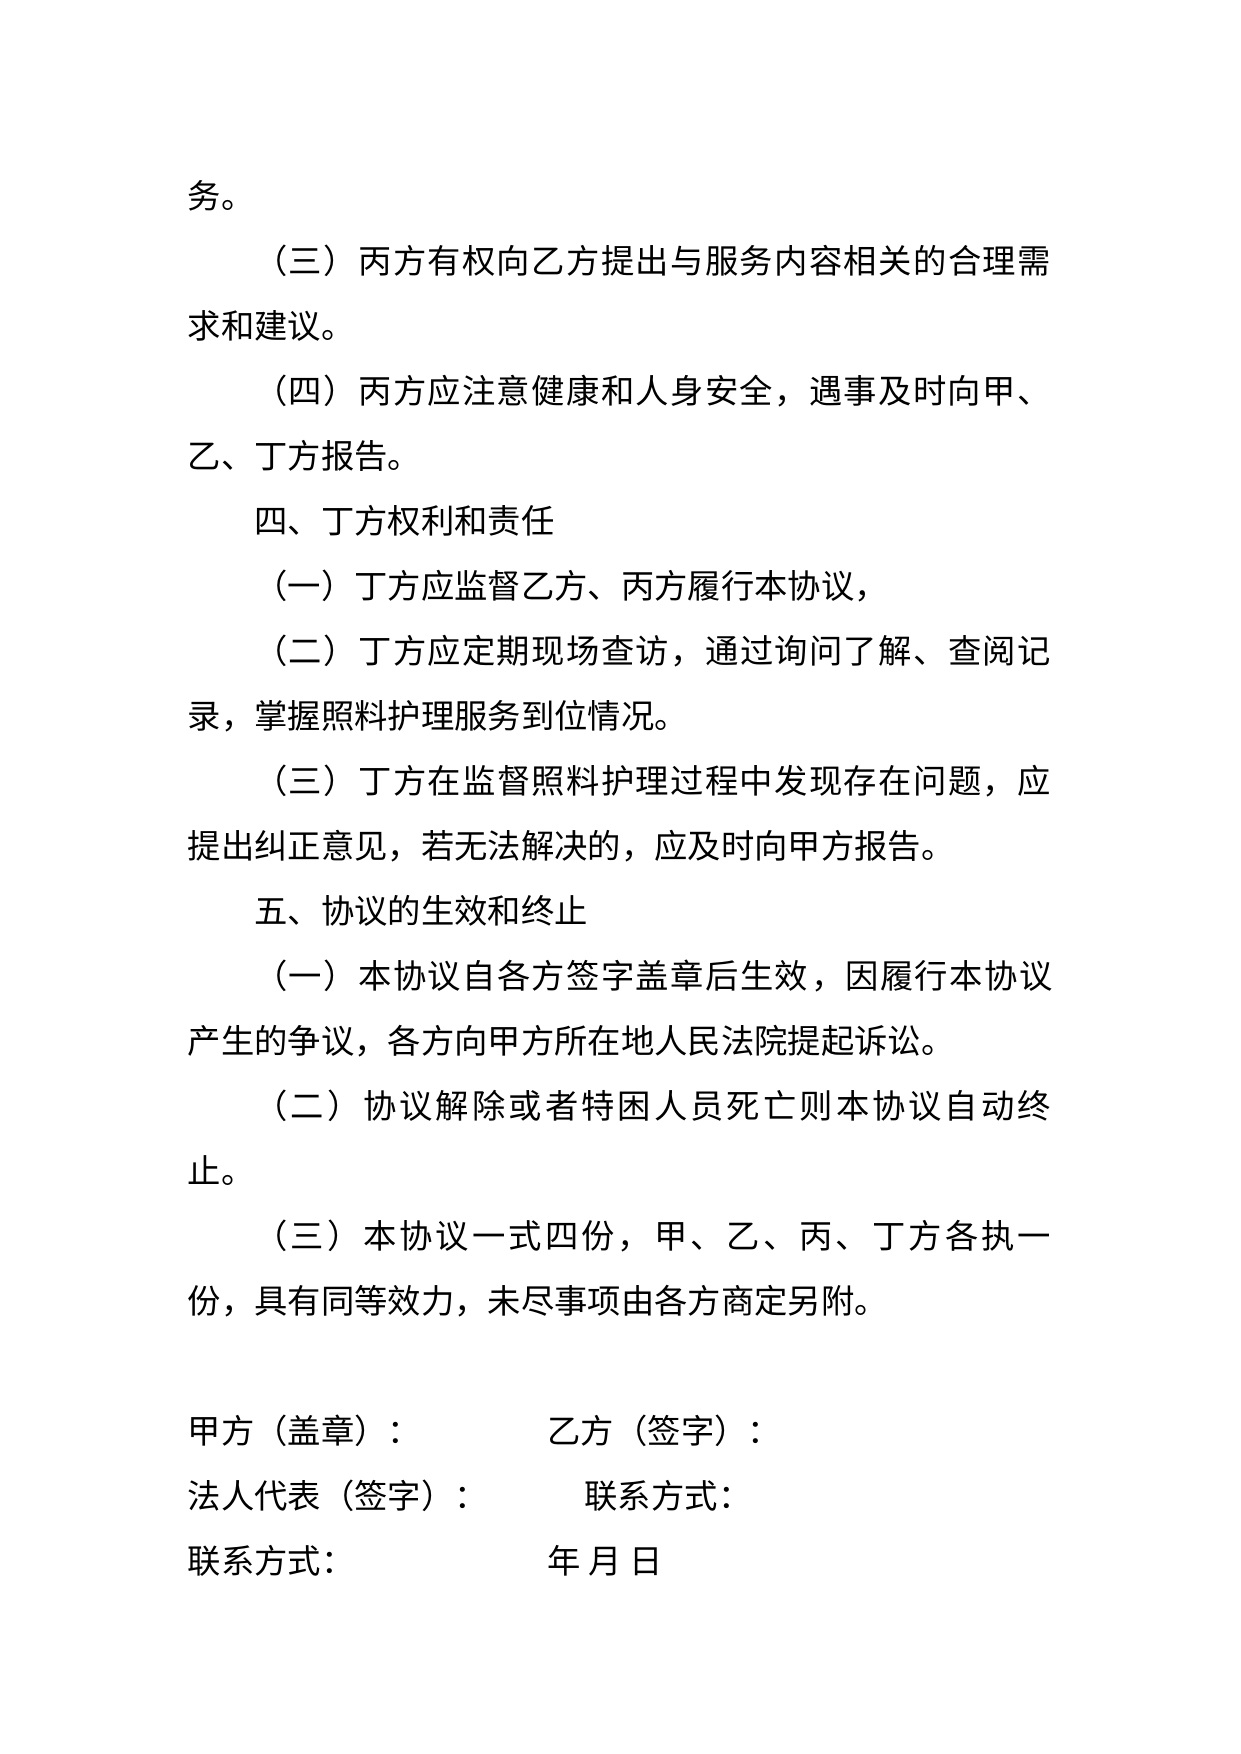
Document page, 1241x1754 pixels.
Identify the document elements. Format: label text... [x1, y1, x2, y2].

text （二）协议解除或者特困人员死亡则本协议自动终止。 [187, 1072, 1053, 1202]
list （三）丁方在监督照料护理过程中发现存在问题，应提出纠正意见，若无法解决的，应及时向甲方报告。 [187, 747, 1053, 877]
text （一）本协议自各方签字盖章后生效，因履行本协议产生的争议，各方向甲方所在地人民法院提起诉讼。 [187, 942, 1053, 1072]
list （三）丙方有权向乙方提出与服务内容相关的合理需求和建议。 [187, 227, 1053, 357]
list （二）丁方应定期现场查访，通过询问了解、查阅记录，掌握照料护理服务到位情况。 [187, 617, 1053, 747]
text 甲方（盖章）： 乙方（签字）： [187, 1397, 1053, 1462]
text 五、协议的生效和终止 [187, 877, 1053, 942]
text 法人代表（签字）： 联系方式： [187, 1462, 1053, 1527]
text 联系方式： 年 月 日 [187, 1527, 1053, 1592]
list （四）丙方应注意健康和人身安全，遇事及时向甲、乙、丁方报告。 [187, 357, 1053, 487]
text （三）本协议一式四份，甲、乙、丙、丁方各执一份，具有同等效力，未尽事项由各方商定另附。 [187, 1202, 1053, 1332]
list 四、丁方权利和责任 [187, 487, 1053, 552]
list （一）丁方应监督乙方、丙方履行本协议， [187, 552, 1053, 617]
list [187, 162, 1053, 227]
